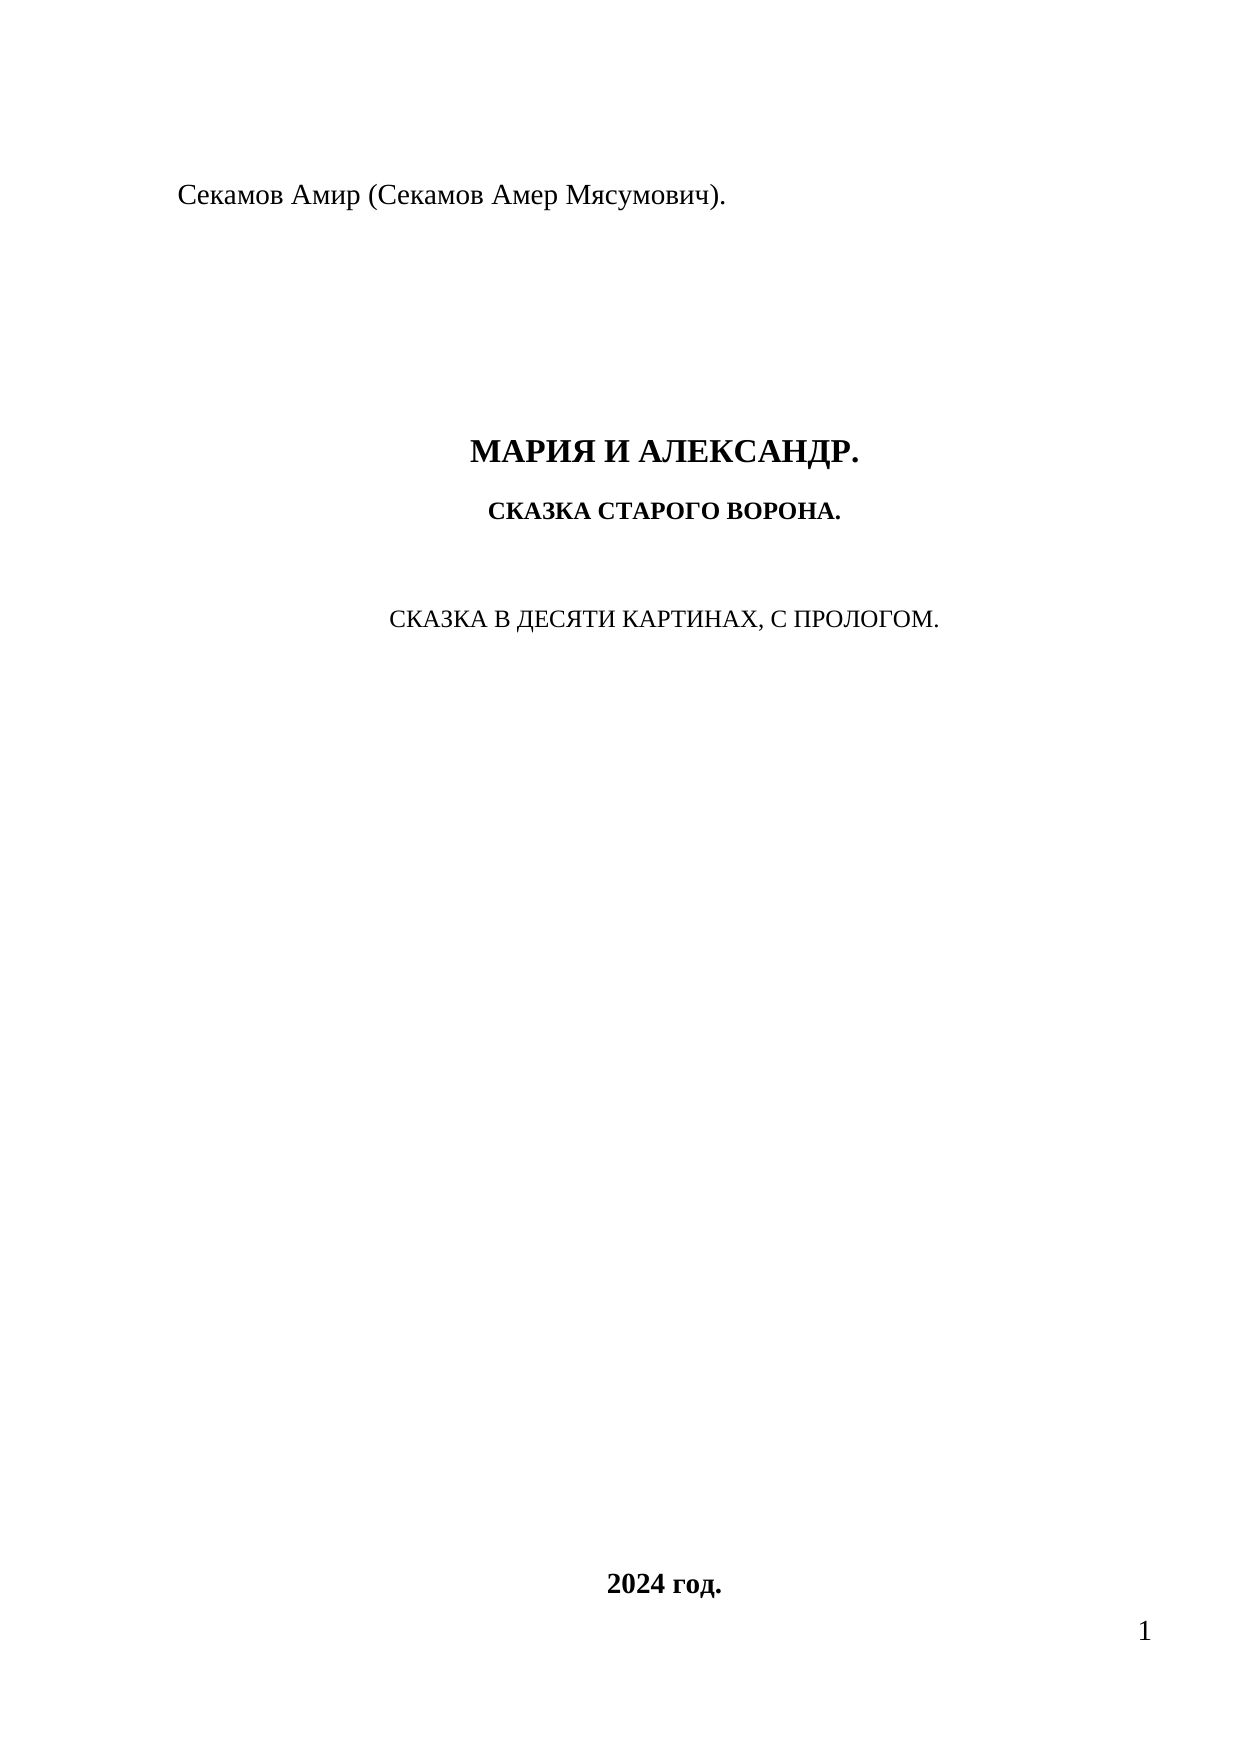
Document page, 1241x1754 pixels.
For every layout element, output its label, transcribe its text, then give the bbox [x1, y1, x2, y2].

text СКАЗКА СТАРОГО ВОРОНА. [177, 496, 1152, 525]
text 2024 год. [177, 1567, 1152, 1600]
text Секамов Амир (Секамов Амер Мясумович). [177, 177, 1152, 211]
text СКАЗКА В ДЕСЯТИ КАРТИНАХ, С ПРОЛОГОМ. [177, 604, 1152, 633]
text МАРИЯ И АЛЕКСАНДР. [177, 432, 1152, 470]
